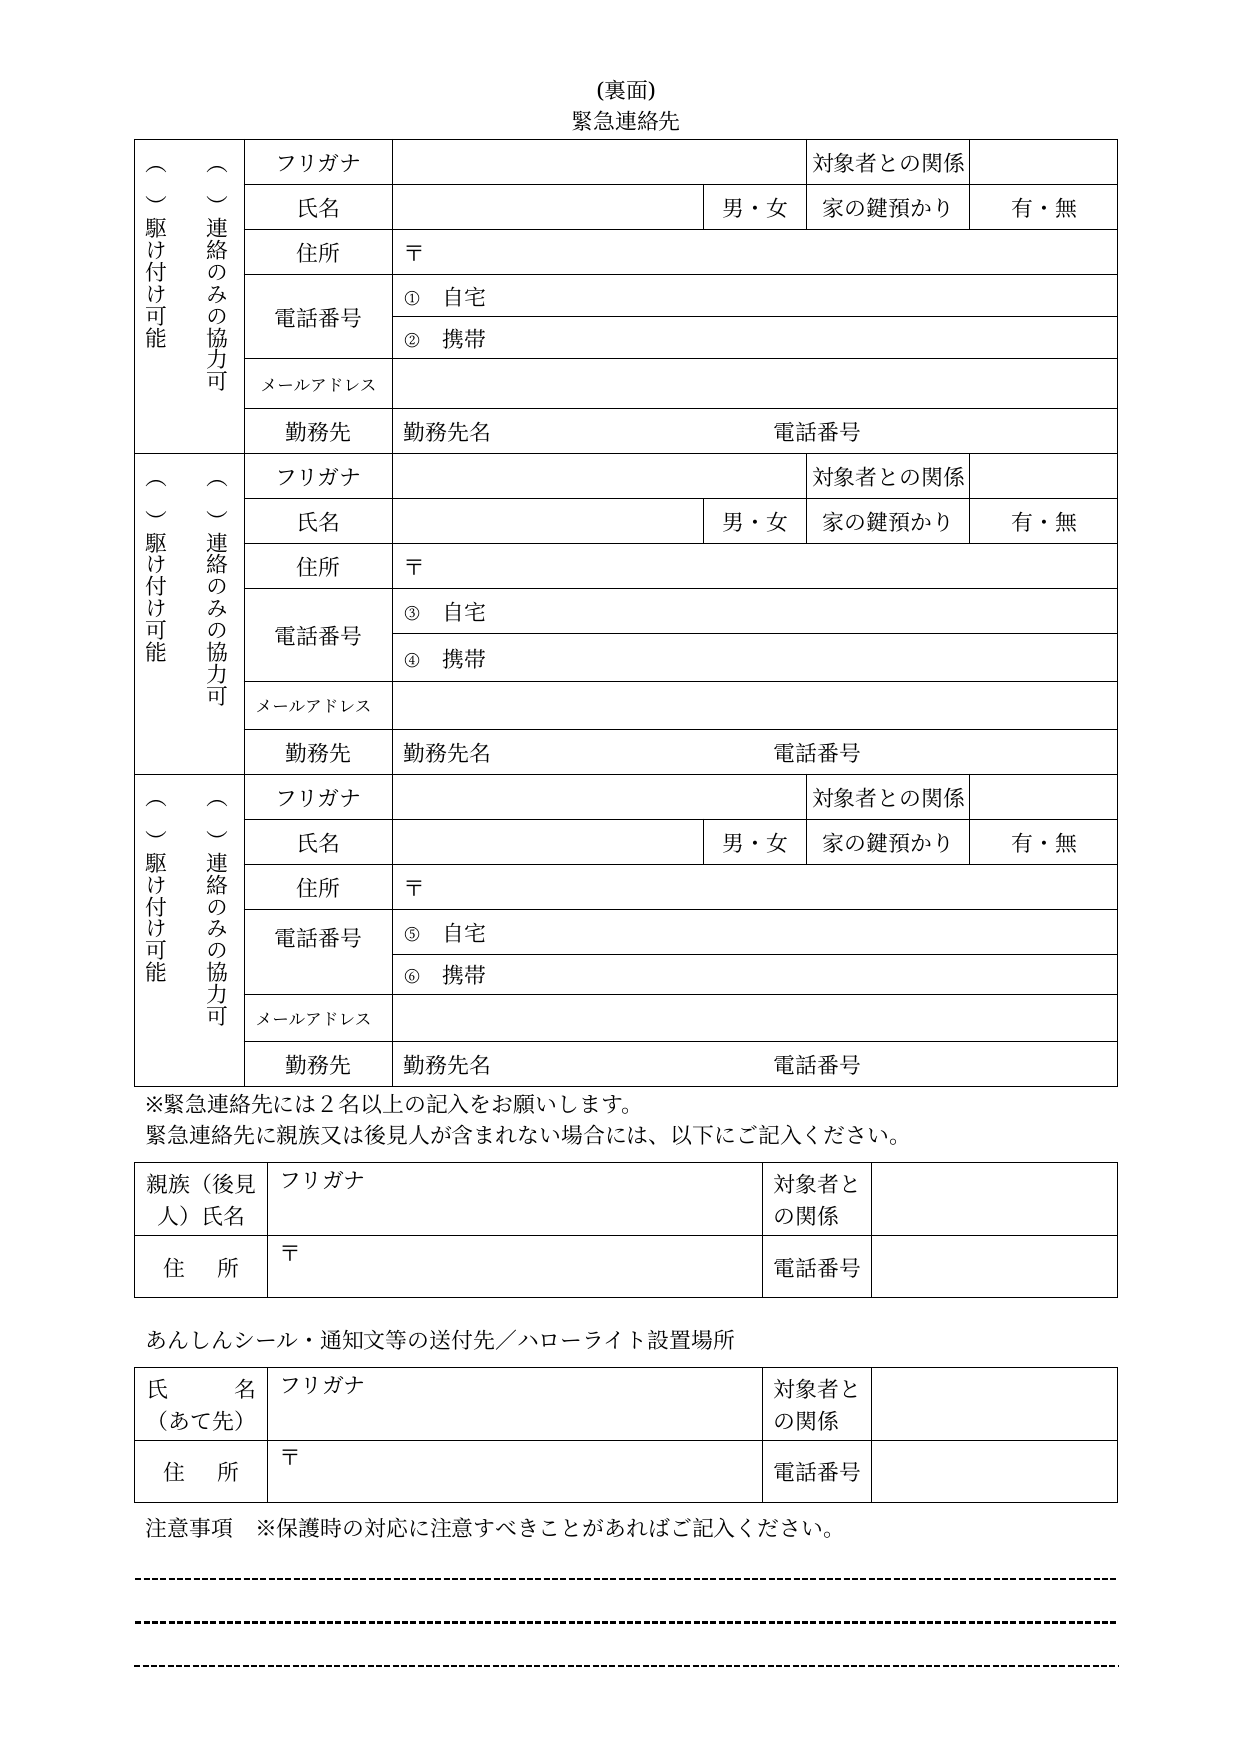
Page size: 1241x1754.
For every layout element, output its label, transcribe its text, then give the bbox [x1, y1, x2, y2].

table_cell フリガナ [268, 1163, 762, 1235]
table_cell 対象者との関係 [763, 1368, 871, 1439]
table_cell 勤務先名 [393, 1042, 762, 1086]
table_cell ② 携帯 [393, 317, 1117, 358]
table_cell 住所 [245, 865, 392, 909]
table_cell ① 自宅 [393, 275, 1117, 316]
table_cell 〒 [268, 1236, 762, 1297]
table_cell [134, 1621, 1118, 1665]
table_cell 電話番号 [762, 1042, 1117, 1086]
table_cell 住所 [135, 1236, 267, 1297]
table_cell 勤務先 [245, 730, 392, 773]
table_cell ③ 自宅 [393, 589, 1117, 633]
table_cell 対象者との関係 [763, 1163, 871, 1235]
table_cell 男・女 [704, 820, 806, 863]
table_cell 氏名 [245, 499, 392, 543]
table_cell 勤務先名 [393, 730, 762, 773]
table_cell [393, 454, 806, 498]
table_cell 対象者との関係 [807, 140, 969, 184]
table_cell 〒 [393, 230, 1117, 274]
table_cell 〒 [393, 865, 1117, 909]
table_cell 氏名 [245, 185, 392, 229]
table_cell 男・女 [704, 185, 806, 229]
table_cell [872, 1368, 1117, 1439]
table_cell 注意事項 ※保護時の対応に注意すべきことがあればご記入ください。 [134, 1503, 1118, 1578]
table_cell 住所 [245, 544, 392, 588]
table_cell 電話番号 [245, 275, 392, 358]
table_cell ⑤ 自宅 [393, 910, 1117, 953]
table_cell あんしんシール・通知文等の送付先／ハローライト設置場所 [134, 1298, 1118, 1367]
table_cell 電話番号 [763, 1441, 871, 1502]
table_cell ※緊急連絡先には２名以上の記入をお願いします。 緊急連絡先に親族又は後見人が含まれない場合には、以下にご記入ください。 [134, 1087, 1118, 1162]
table_cell 家の鍵預かり [807, 185, 969, 229]
table_cell 電話番号 [245, 910, 392, 994]
table_cell [393, 775, 806, 818]
table_cell ④ 携帯 [393, 634, 1117, 681]
table_cell フリガナ [245, 140, 392, 184]
table_cell 電話番号 [762, 409, 1117, 453]
table_cell （ ）連絡のみの協力可 （ ）駆け付け可能 [135, 454, 244, 773]
table_cell メールアドレス [245, 995, 392, 1041]
table_cell [872, 1163, 1117, 1235]
table_cell [134, 1578, 1118, 1621]
table_cell 家の鍵預かり [807, 499, 969, 543]
table_cell 有・無 [970, 820, 1117, 863]
table_cell [970, 775, 1117, 818]
table_cell [393, 499, 703, 543]
table_cell 勤務先名 [393, 409, 762, 453]
table_cell 〒 [268, 1441, 762, 1502]
table_cell メールアドレス [245, 359, 392, 408]
table_cell [393, 682, 1117, 728]
table_cell [393, 995, 1117, 1041]
table_cell [872, 1441, 1117, 1502]
table_cell 家の鍵預かり [807, 820, 969, 863]
table_cell 電話番号 [763, 1236, 871, 1297]
table_cell 親族（後見人）氏名 [135, 1163, 267, 1235]
table_cell フリガナ [245, 775, 392, 818]
table_cell [970, 140, 1117, 184]
table_cell [393, 185, 703, 229]
table_cell 電話番号 [762, 730, 1117, 773]
table_cell 氏名 [245, 820, 392, 863]
table_cell 有・無 [970, 185, 1117, 229]
table_cell [393, 359, 1117, 408]
table_cell 有・無 [970, 499, 1117, 543]
table_header (裏面) 緊急連絡先 [134, 70, 1118, 139]
table_cell 勤務先 [245, 409, 392, 453]
table_cell 住所 [135, 1441, 267, 1502]
table_cell 男・女 [704, 499, 806, 543]
table_cell 電話番号 [245, 589, 392, 681]
table_cell 対象者との関係 [807, 775, 969, 818]
table_cell （ ）連絡のみの協力可 （ ）駆け付け可能 [135, 140, 244, 453]
table_cell 氏 名 （あて先） [135, 1368, 267, 1439]
table_cell 〒 [393, 544, 1117, 588]
table_cell [970, 454, 1117, 498]
table_cell フリガナ [245, 454, 392, 498]
table_cell [393, 140, 806, 184]
table_cell 対象者との関係 [807, 454, 969, 498]
table_cell 住所 [245, 230, 392, 274]
table_cell 勤務先 [245, 1042, 392, 1086]
table_cell [393, 820, 703, 863]
table_cell フリガナ [268, 1368, 762, 1439]
table_cell （ ）連絡のみの協力可 （ ）駆け付け可能 [135, 775, 244, 1086]
table_cell ⑥ 携帯 [393, 955, 1117, 994]
table_cell [872, 1236, 1117, 1297]
table_cell メールアドレス [245, 682, 392, 728]
